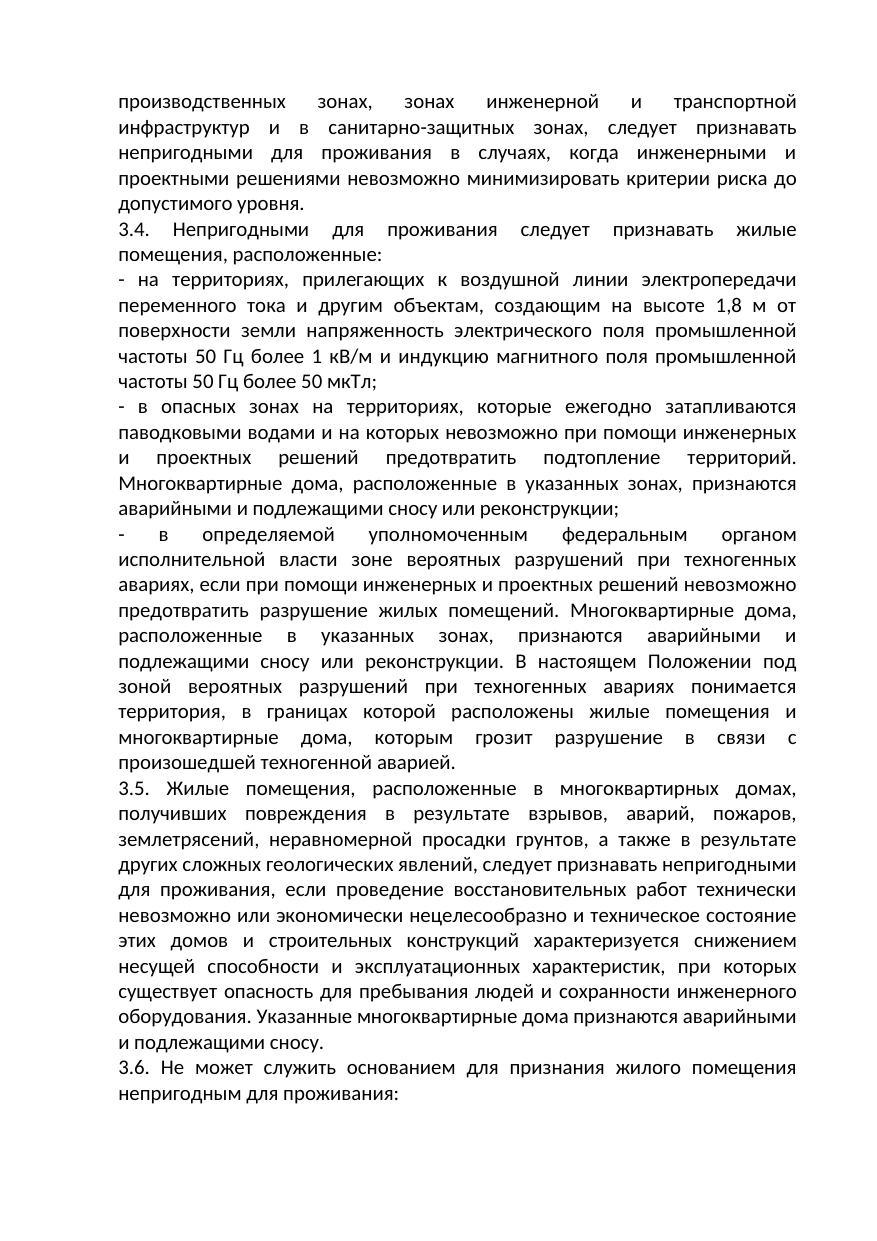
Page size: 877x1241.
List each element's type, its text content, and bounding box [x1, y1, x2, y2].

text - в опасных зонах на территориях, которые ежегодно затапливаются паводковыми водами и на которых невозможно при помощи инженерных и проектных решений предотвратить подтопление территорий. Многоквартирные дома, расположенные в указанных зонах, признаются аварийными и подлежащими сносу или реконструкции; [118, 394, 797, 521]
text 3.6. Не может служить основанием для признания жилого помещения непригодным для проживания: [118, 1054, 797, 1105]
text 3.4. Непригодными для проживания следует признавать жилые помещения, расположенные: [118, 216, 797, 267]
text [118, 89, 797, 216]
text 3.5. Жилые помещения, расположенные в многоквартирных домах, получивших повреждения в результате взрывов, аварий, пожаров, землетрясений, неравномерной просадки грунтов, а также в результате других сложных геологических явлений, следует признавать непригодными для проживания, если проведение восстановительных работ технически невозможно или экономически нецелесообразно и техническое состояние этих домов и строительных конструкций характеризуется снижением несущей способности и эксплуатационных характеристик, при которых существует опасность для пребывания людей и сохранности инженерного оборудования. Указанные многоквартирные дома признаются аварийными и подлежащими сносу. [118, 775, 797, 1054]
text - в определяемой уполномоченным федеральным органом исполнительной власти зоне вероятных разрушений при техногенных авариях, если при помощи инженерных и проектных решений невозможно предотвратить разрушение жилых помещений. Многоквартирные дома, расположенные в указанных зонах, признаются аварийными и подлежащими сносу или реконструкции. В настоящем Положении под зоной вероятных разрушений при техногенных авариях понимается территория, в границах которой расположены жилые помещения и многоквартирные дома, которым грозит разрушение в связи с произошедшей техногенной аварией. [118, 521, 797, 775]
text - на территориях, прилегающих к воздушной линии электропередачи переменного тока и другим объектам, создающим на высоте 1,8 м от поверхности земли напряженность электрического поля промышленной частоты 50 Гц более 1 кВ/м и индукцию магнитного поля промышленной частоты 50 Гц более 50 мкТл; [118, 267, 797, 394]
